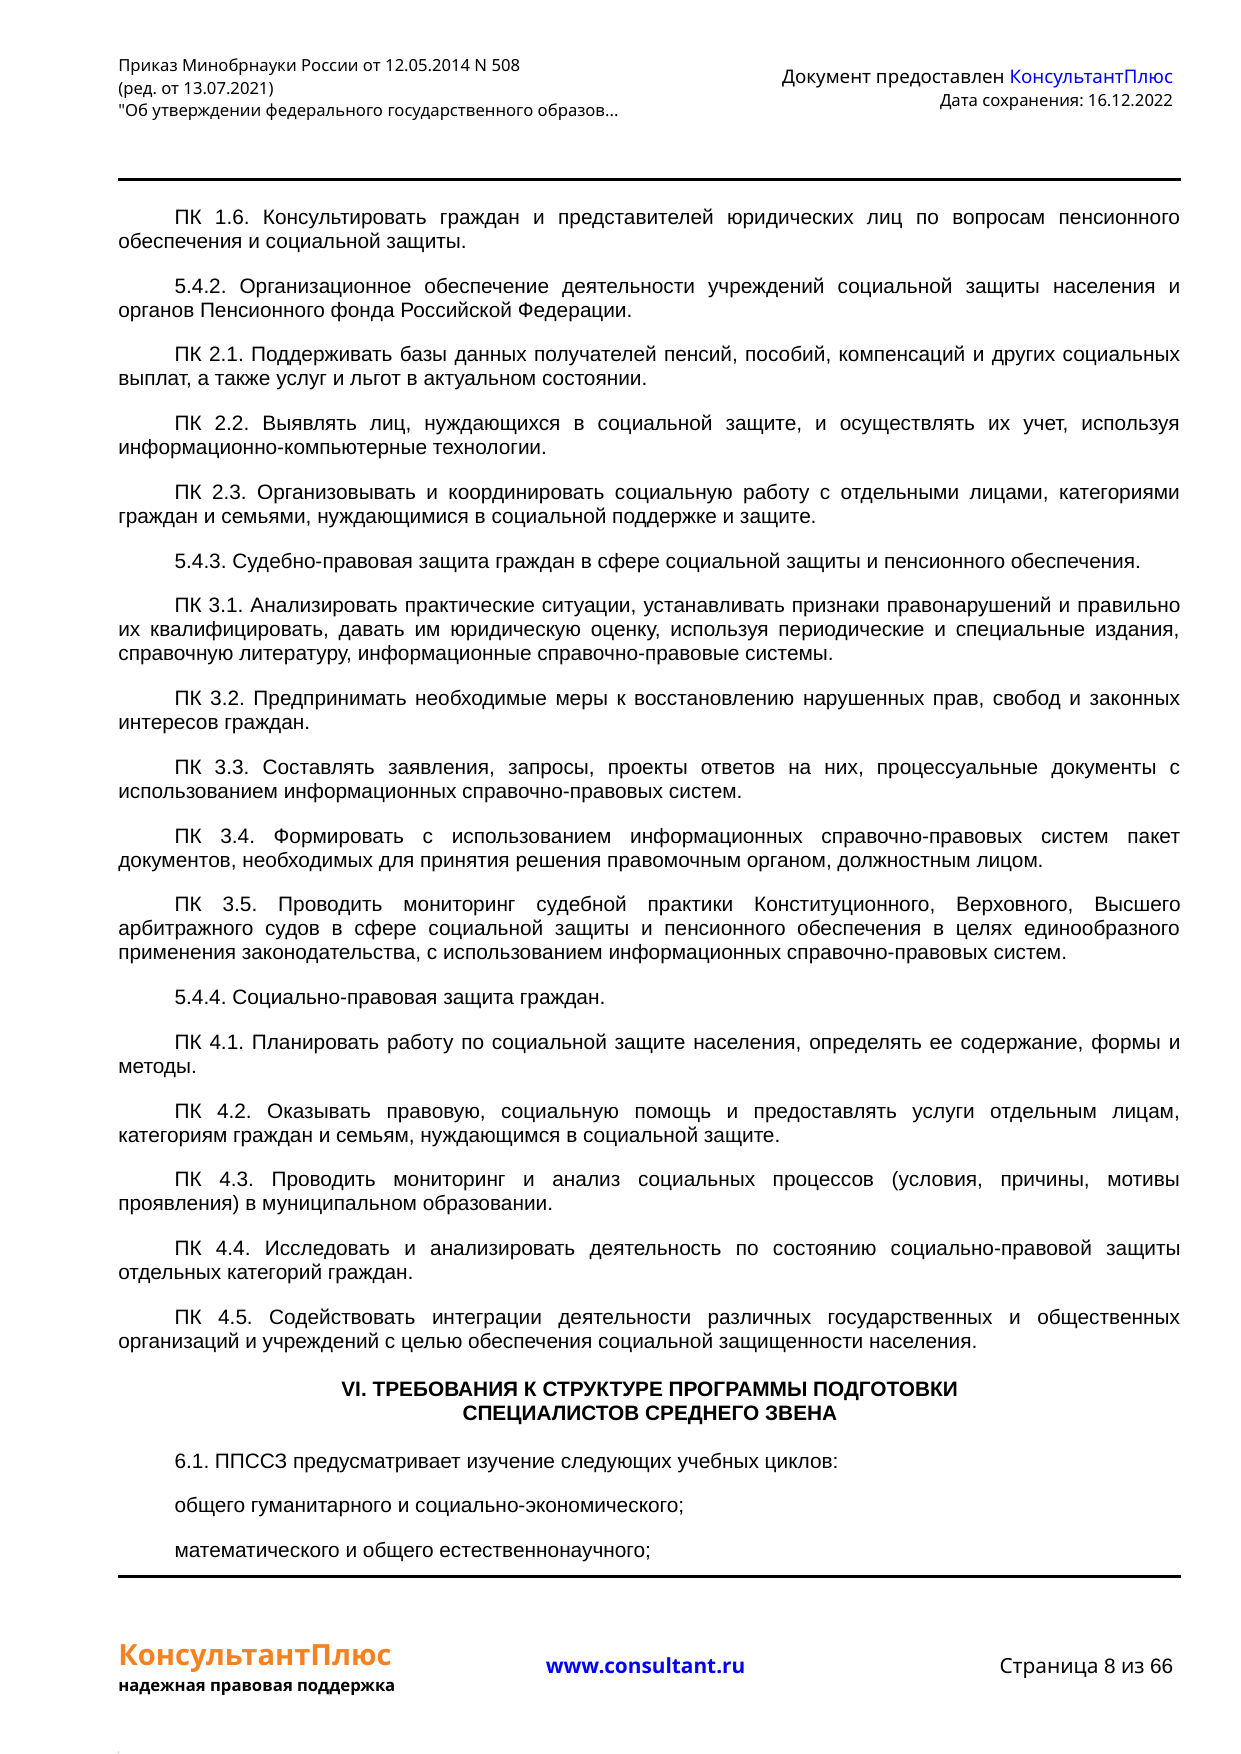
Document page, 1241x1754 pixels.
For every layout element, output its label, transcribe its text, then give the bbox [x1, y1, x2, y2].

text 6.1. ППССЗ предусматривает изучение следующих учебных циклов: [118, 1448, 1181, 1472]
title СПЕЦИАЛИСТОВ СРЕДНЕГО ЗВЕНА [118, 1401, 1181, 1424]
text ПК 3.2. Предпринимать необходимые меры к восстановлению нарушенных прав, свобод и законных интересов граждан. [118, 686, 1181, 734]
text ПК 3.1. Анализировать практические ситуации, устанавливать признаки правонарушений и правильно их квалифицировать, давать им юридическую оценку, используя периодические и специальные издания, справочную литературу, информационные справочно-правовые системы. [118, 593, 1181, 665]
text ПК 2.2. Выявлять лиц, нуждающихся в социальной защите, и осуществлять их учет, используя информационно-компьютерные технологии. [118, 411, 1181, 459]
title VI. ТРЕБОВАНИЯ К СТРУКТУРЕ ПРОГРАММЫ ПОДГОТОВКИ [118, 1377, 1181, 1401]
text ПК 4.5. Содействовать интеграции деятельности различных государственных и общественных организаций и учреждений с целью обеспечения социальной защищенности населения. [118, 1305, 1181, 1353]
text ПК 1.6. Консультировать граждан и представителей юридических лиц по вопросам пенсионного обеспечения и социальной защиты. [118, 205, 1181, 253]
text 5.4.4. Социально-правовая защита граждан. [118, 985, 1181, 1009]
text общего гуманитарного и социально-экономического; [118, 1493, 1181, 1517]
text ПК 2.1. Поддерживать базы данных получателей пенсий, пособий, компенсаций и других социальных выплат, а также услуг и льгот в актуальном состоянии. [118, 342, 1181, 390]
text ПК 3.5. Проводить мониторинг судебной практики Конституционного, Верховного, Высшего арбитражного судов в сфере социальной защиты и пенсионного обеспечения в целях единообразного применения законодательства, с использованием информационных справочно-правовых систем. [118, 892, 1181, 964]
text ПК 4.3. Проводить мониторинг и анализ социальных процессов (условия, причины, мотивы проявления) в муниципальном образовании. [118, 1167, 1181, 1215]
text ПК 3.4. Формировать с использованием информационных справочно-правовых систем пакет документов, необходимых для принятия решения правомочным органом, должностным лицом. [118, 823, 1181, 871]
text ПК 4.4. Исследовать и анализировать деятельность по состоянию социально-правовой защиты отдельных категорий граждан. [118, 1236, 1181, 1284]
text 5.4.2. Организационное обеспечение деятельности учреждений социальной защиты населения и органов Пенсионного фонда Российской Федерации. [118, 273, 1181, 321]
text ПК 4.2. Оказывать правовую, социальную помощь и предоставлять услуги отдельным лицам, категориям граждан и семьям, нуждающимся в социальной защите. [118, 1098, 1181, 1146]
text ПК 2.3. Организовывать и координировать социальную работу с отдельными лицами, категориями граждан и семьями, нуждающимися в социальной поддержке и защите. [118, 480, 1181, 528]
text ПК 3.3. Составлять заявления, запросы, проекты ответов на них, процессуальные документы с использованием информационных справочно-правовых систем. [118, 755, 1181, 803]
text ПК 4.1. Планировать работу по социальной защите населения, определять ее содержание, формы и методы. [118, 1030, 1181, 1078]
text 5.4.3. Судебно-правовая защита граждан в сфере социальной защиты и пенсионного обеспечения. [118, 548, 1181, 572]
text математического и общего естественнонаучного; [118, 1538, 1181, 1562]
